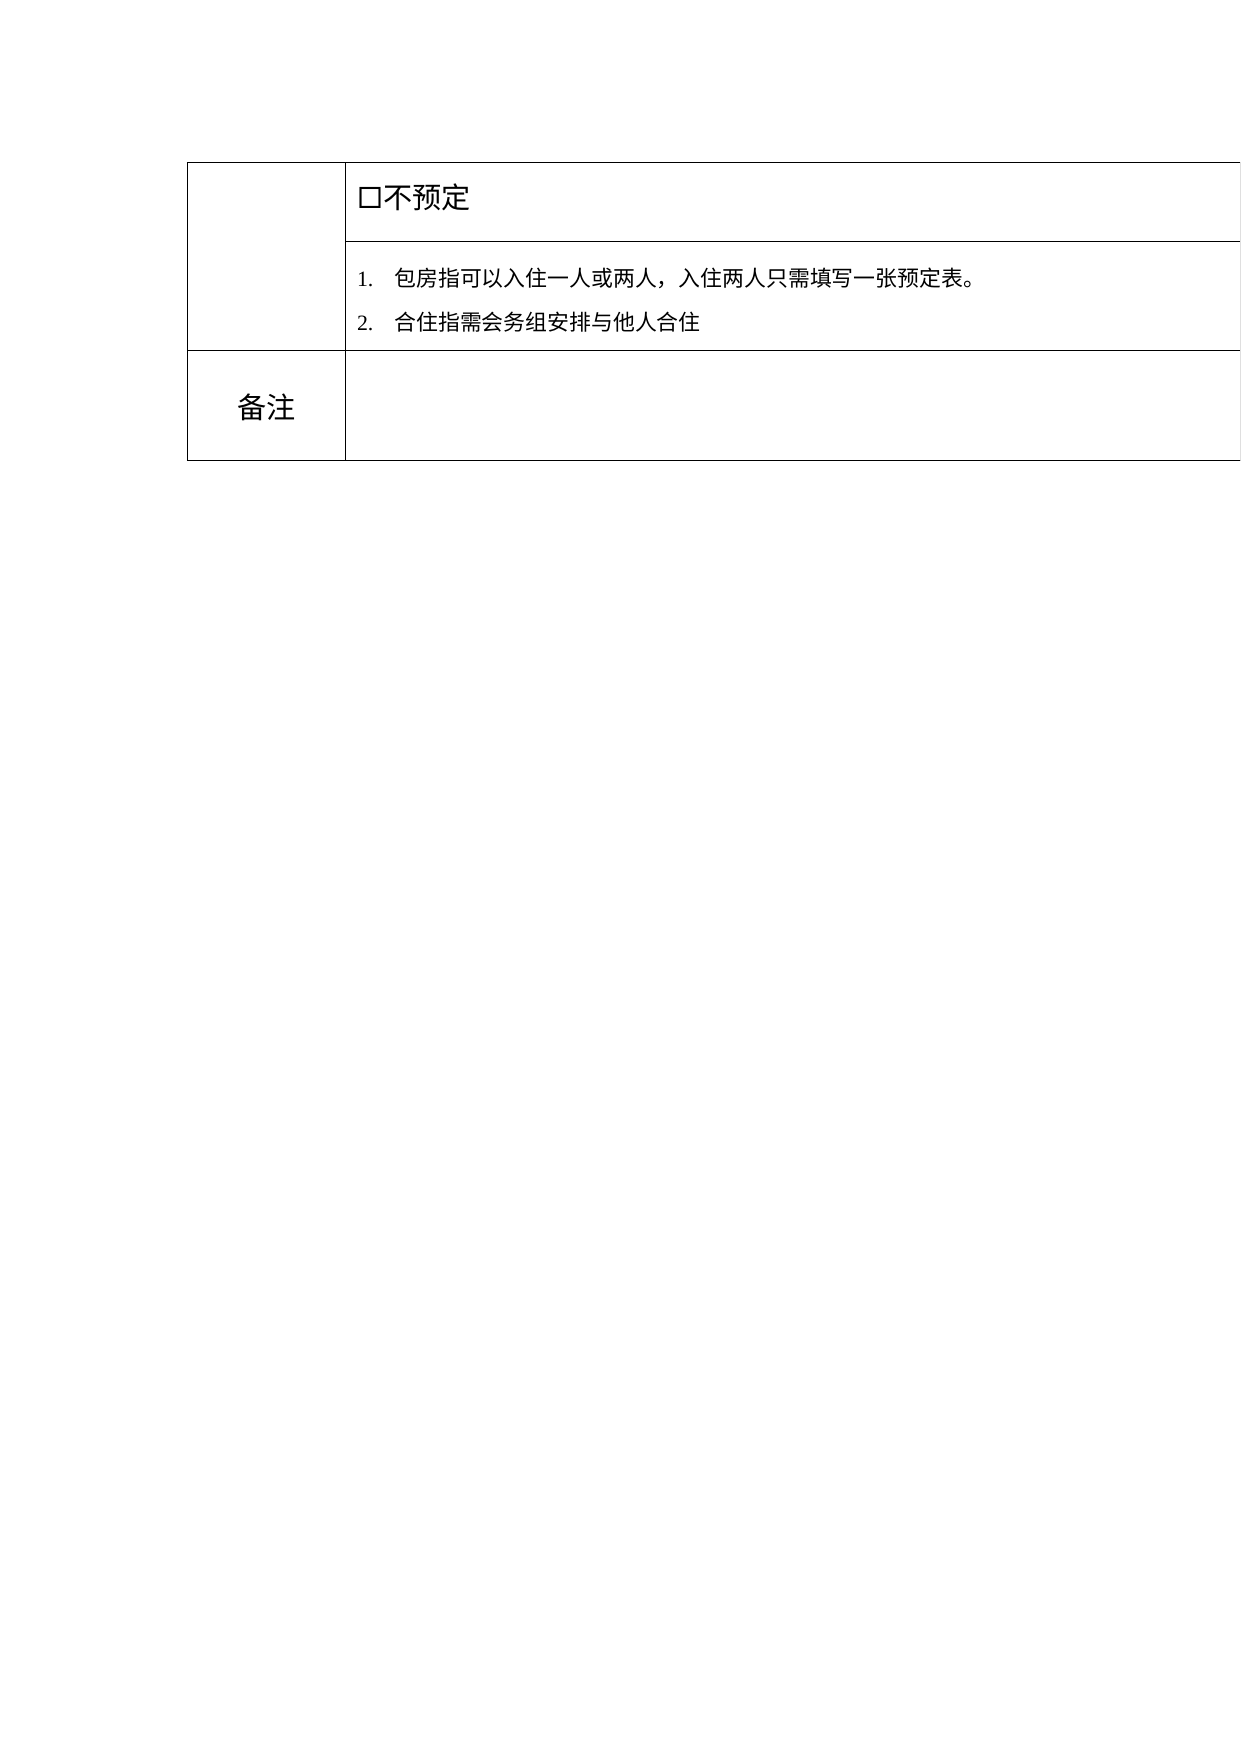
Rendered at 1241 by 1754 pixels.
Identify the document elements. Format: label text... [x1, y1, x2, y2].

table_cell 备注 [188, 351, 345, 460]
table_cell 不预定 [346, 163, 1240, 241]
table_cell 包房指可以入住一人或两人，入住两人只需填写一张预定表。 合住指需会务组安排与他人合住 [346, 242, 1240, 350]
table_cell [346, 351, 1240, 460]
